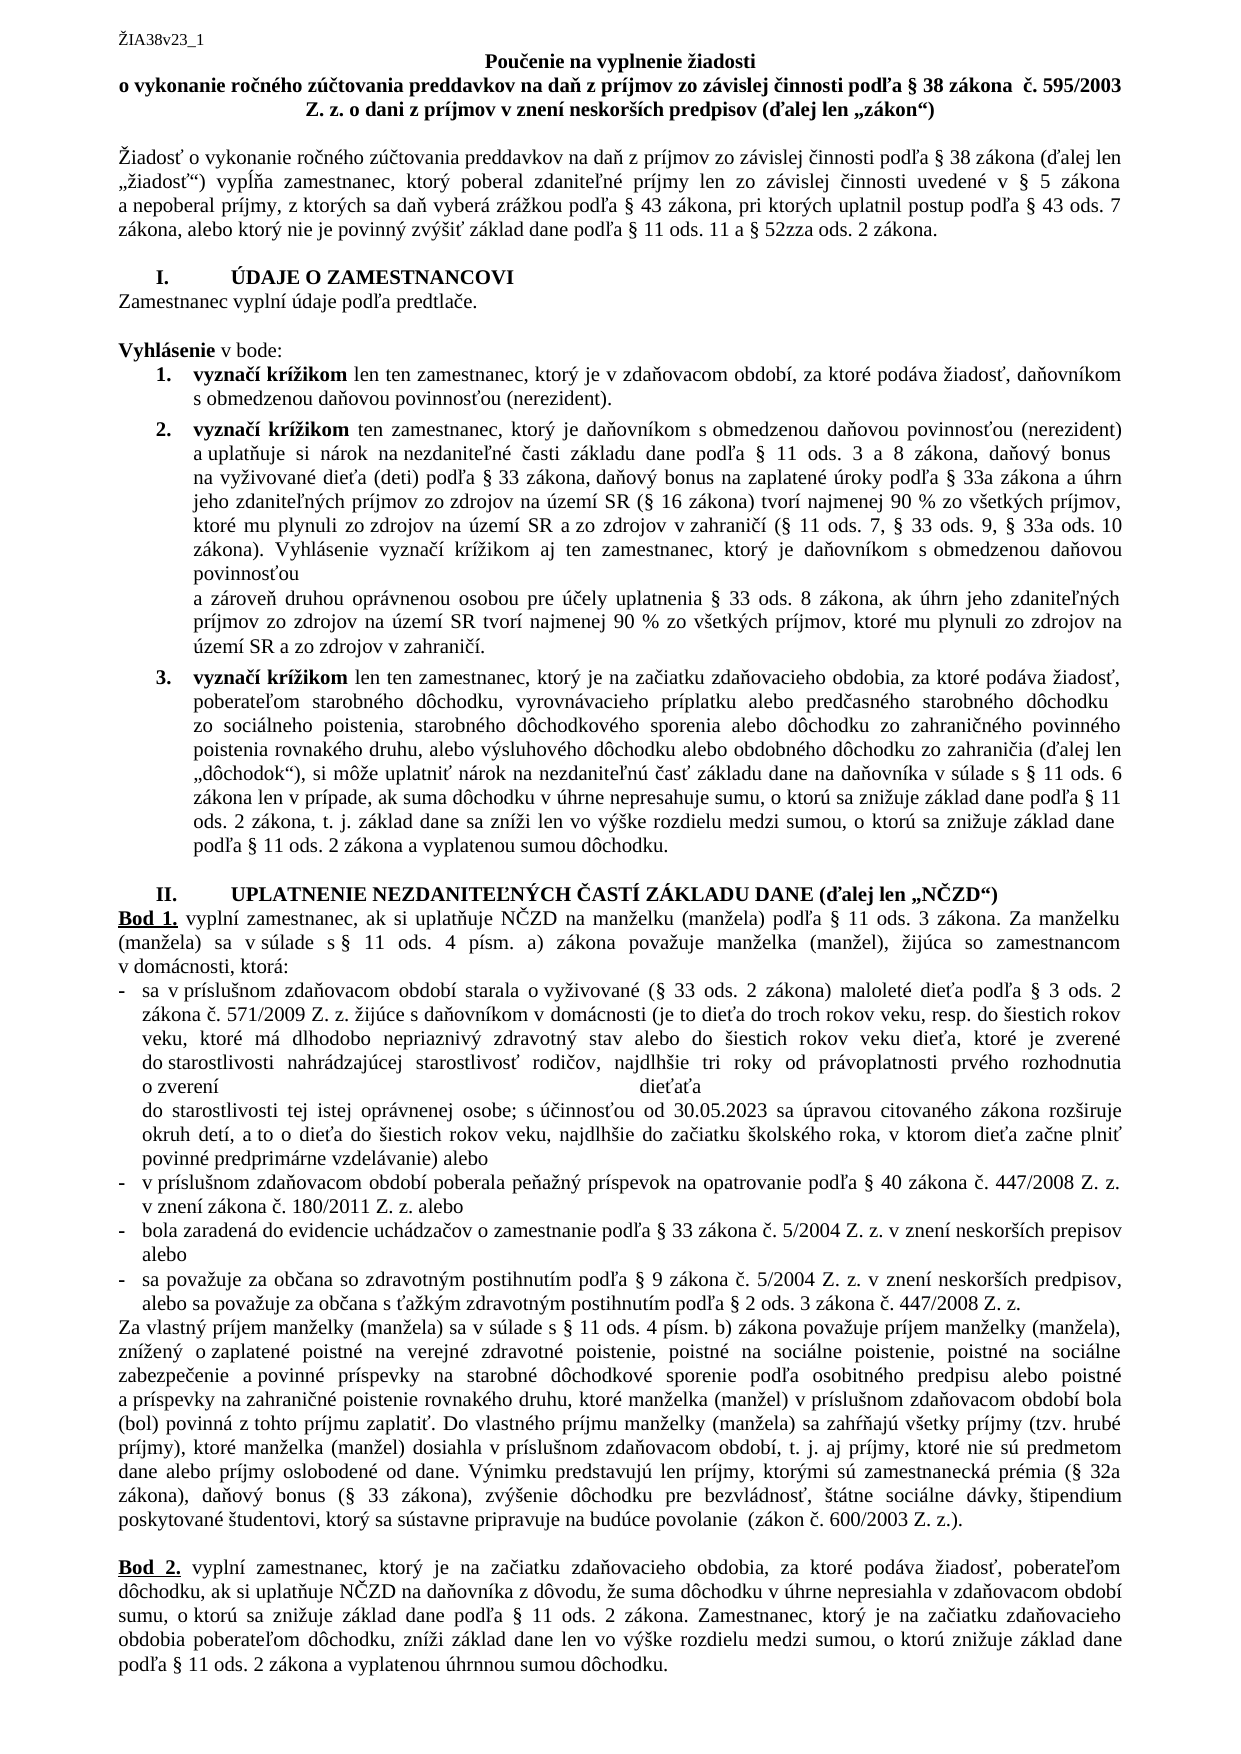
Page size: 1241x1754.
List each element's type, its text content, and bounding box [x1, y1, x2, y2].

list vyznačí krížikom len ten zamestnanec, ktorý je na začiatku zdaňovacieho obdobia, za ktoré podáva žiadosť, poberateľom starobného dôchodku, vyrovnávacieho príplatku alebo predčasného starobného dôchodku zo sociálneho poistenia, starobného dôchodkového sporenia alebo dôchodku zo zahraničného povinného poistenia rovnakého druhu, alebo výsluhového dôchodku alebo obdobného dôchodku zo zahraničia (ďalej len „dôchodok“), si môže uplatniť nárok na nezdaniteľnú časť základu dane na daňovníka v súlade s § 11 ods. 6 zákona len v prípade, ak suma dôchodku v úhrne nepresahuje sumu, o ktorú sa znižuje základ dane podľa § 11 ods. 2 zákona, t. j. základ dane sa zníži len vo výške rozdielu medzi sumou, o ktorú sa znižuje základ dane podľa § 11 ods. 2 zákona a vyplatenou sumou dôchodku. [156, 665, 1122, 857]
list sa v príslušnom zdaňovacom období starala o vyživované (§ 33 ods. 2 zákona) maloleté dieťa podľa § 3 ods. 2 zákona č. 571/2009 Z. z. žijúce s daňovníkom v domácnosti (je to dieťa do troch rokov veku, resp. do šiestich rokov veku, ktoré má dlhodobo nepriaznivý zdravotný stav alebo do šiestich rokov veku dieťa, ktoré je zverené do starostlivosti nahrádzajúcej starostlivosť rodičov, najdlhšie tri roky od právoplatnosti prvého rozhodnutia o zverení dieťaťa do starostlivosti tej istej oprávnenej osobe; s účinnosťou od 30.05.2023 sa úpravou citovaného zákona rozširuje okruh detí, a to o dieťa do šiestich rokov veku, najdlhšie do začiatku školského roka, v ktorom dieťa začne plniť povinné predprimárne vzdelávanie) alebo [118, 978, 1122, 1170]
text Zamestnanec vyplní údaje podľa predtlače. [118, 289, 1122, 313]
text Bod 2. vyplní zamestnanec, ktorý je na začiatku zdaňovacieho obdobia, za ktoré podáva žiadosť, poberateľom dôchodku, ak si uplatňuje NČZD na daňovníka z dôvodu, že suma dôchodku v úhrne nepresiahla v zdaňovacom období sumu, o ktorú sa znižuje základ dane podľa § 11 ods. 2 zákona. Zamestnanec, ktorý je na začiatku zdaňovacieho obdobia poberateľom dôchodku, zníži základ dane len vo výške rozdielu medzi sumou, o ktorú znižuje základ dane podľa § 11 ods. 2 zákona a vyplatenou úhrnnou sumou dôchodku. [118, 1555, 1122, 1676]
title Poučenie na vyplnenie žiadosti [118, 49, 1122, 73]
list Uplatnenie nezdaniteľných častí základu dane (ďalej len „NČZD“) [156, 881, 1122, 906]
list Údaje o zamestnancovi [156, 265, 1122, 289]
text Žiadosť o vykonanie ročného zúčtovania preddavkov na daň z príjmov zo závislej činnosti podľa § 38 zákona (ďalej len „žiadosť“) vypĺňa zamestnanec, ktorý poberal zdaniteľné príjmy len zo závislej činnosti uvedené v § 5 zákona a nepoberal príjmy, z ktorých sa daň vyberá zrážkou podľa § 43 zákona, pri ktorých uplatnil postup podľa § 43 ods. 7 zákona, alebo ktorý nie je povinný zvýšiť základ dane podľa § 11 ods. 11 a § 52zza ods. 2 zákona. [118, 145, 1122, 241]
list v príslušnom zdaňovacom období poberala peňažný príspevok na opatrovanie podľa § 40 zákona č. 447/2008 Z. z. v znení zákona č. 180/2011 Z. z. alebo [118, 1170, 1122, 1218]
text o vykonanie ročného zúčtovania preddavkov na daň z príjmov zo závislej činnosti podľa § 38 zákona č. 595/2003 Z. z. o dani z príjmov v znení neskorších predpisov (ďalej len „zákon“) [118, 73, 1122, 121]
list vyznačí krížikom len ten zamestnanec, ktorý je v zdaňovacom období, za ktoré podáva žiadosť, daňovníkom s obmedzenou daňovou povinnosťou (nerezident). [156, 362, 1122, 410]
list vyznačí krížikom ten zamestnanec, ktorý je daňovníkom s obmedzenou daňovou povinnosťou (nerezident) a uplatňuje si nárok na nezdaniteľné časti základu dane podľa § 11 ods. 3 a 8 zákona, daňový bonus na vyživované dieťa (deti) podľa § 33 zákona, daňový bonus na zaplatené úroky podľa § 33a zákona a úhrn jeho zdaniteľných príjmov zo zdrojov na území SR (§ 16 zákona) tvorí najmenej 90 % zo všetkých príjmov, ktoré mu plynuli zo zdrojov na území SR a zo zdrojov v zahraničí (§ 11 ods. 7, § 33 ods. 9, § 33a ods. 10 zákona). Vyhlásenie vyznačí krížikom aj ten zamestnanec, ktorý je daňovníkom s obmedzenou daňovou povinnosťou a zároveň druhou oprávnenou osobou pre účely uplatnenia § 33 ods. 8 zákona, ak úhrn jeho zdaniteľných príjmov zo zdrojov na území SR tvorí najmenej 90 % zo všetkých príjmov, ktoré mu plynuli zo zdrojov na území SR a zo zdrojov v zahraničí. [156, 417, 1122, 658]
text Za vlastný príjem manželky (manžela) sa v súlade s § 11 ods. 4 písm. b) zákona považuje príjem manželky (manžela), znížený o zaplatené poistné na verejné zdravotné poistenie, poistné na sociálne poistenie, poistné na sociálne zabezpečenie a povinné príspevky na starobné dôchodkové sporenie podľa osobitného predpisu alebo poistné a príspevky na zahraničné poistenie rovnakého druhu, ktoré manželka (manžel) v príslušnom zdaňovacom období bola (bol) povinná z tohto príjmu zaplatiť. Do vlastného príjmu manželky (manžela) sa zahŕňajú všetky príjmy (tzv. hrubé príjmy), ktoré manželka (manžel) dosiahla v príslušnom zdaňovacom období, t. j. aj príjmy, ktoré nie sú predmetom dane alebo príjmy oslobodené od dane. Výnimku predstavujú len príjmy, ktorými sú zamestnanecká prémia (§ 32a zákona), daňový bonus (§ 33 zákona), zvýšenie dôchodku pre bezvládnosť, štátne sociálne dávky, štipendium poskytované študentovi, ktorý sa sústavne pripravuje na budúce povolanie (zákon č. 600/2003 Z. z.). [118, 1314, 1122, 1531]
list bola zaradená do evidencie uchádzačov o zamestnanie podľa § 33 zákona č. 5/2004 Z. z. v znení neskorších prepisov alebo [118, 1218, 1122, 1266]
text Bod 1. vyplní zamestnanec, ak si uplatňuje NČZD na manželku (manžela) podľa § 11 ods. 3 zákona. Za manželku (manžela) sa v súlade s § 11 ods. 4 písm. a) zákona považuje manželka (manžel), žijúca so zamestnancom v domácnosti, ktorá: [118, 906, 1122, 978]
text Vyhlásenie v bode: [118, 337, 1122, 362]
list sa považuje za občana so zdravotným postihnutím podľa § 9 zákona č. 5/2004 Z. z. v znení neskorších predpisov, alebo sa považuje za občana s ťažkým zdravotným postihnutím podľa § 2 ods. 3 zákona č. 447/2008 Z. z. [118, 1266, 1122, 1314]
